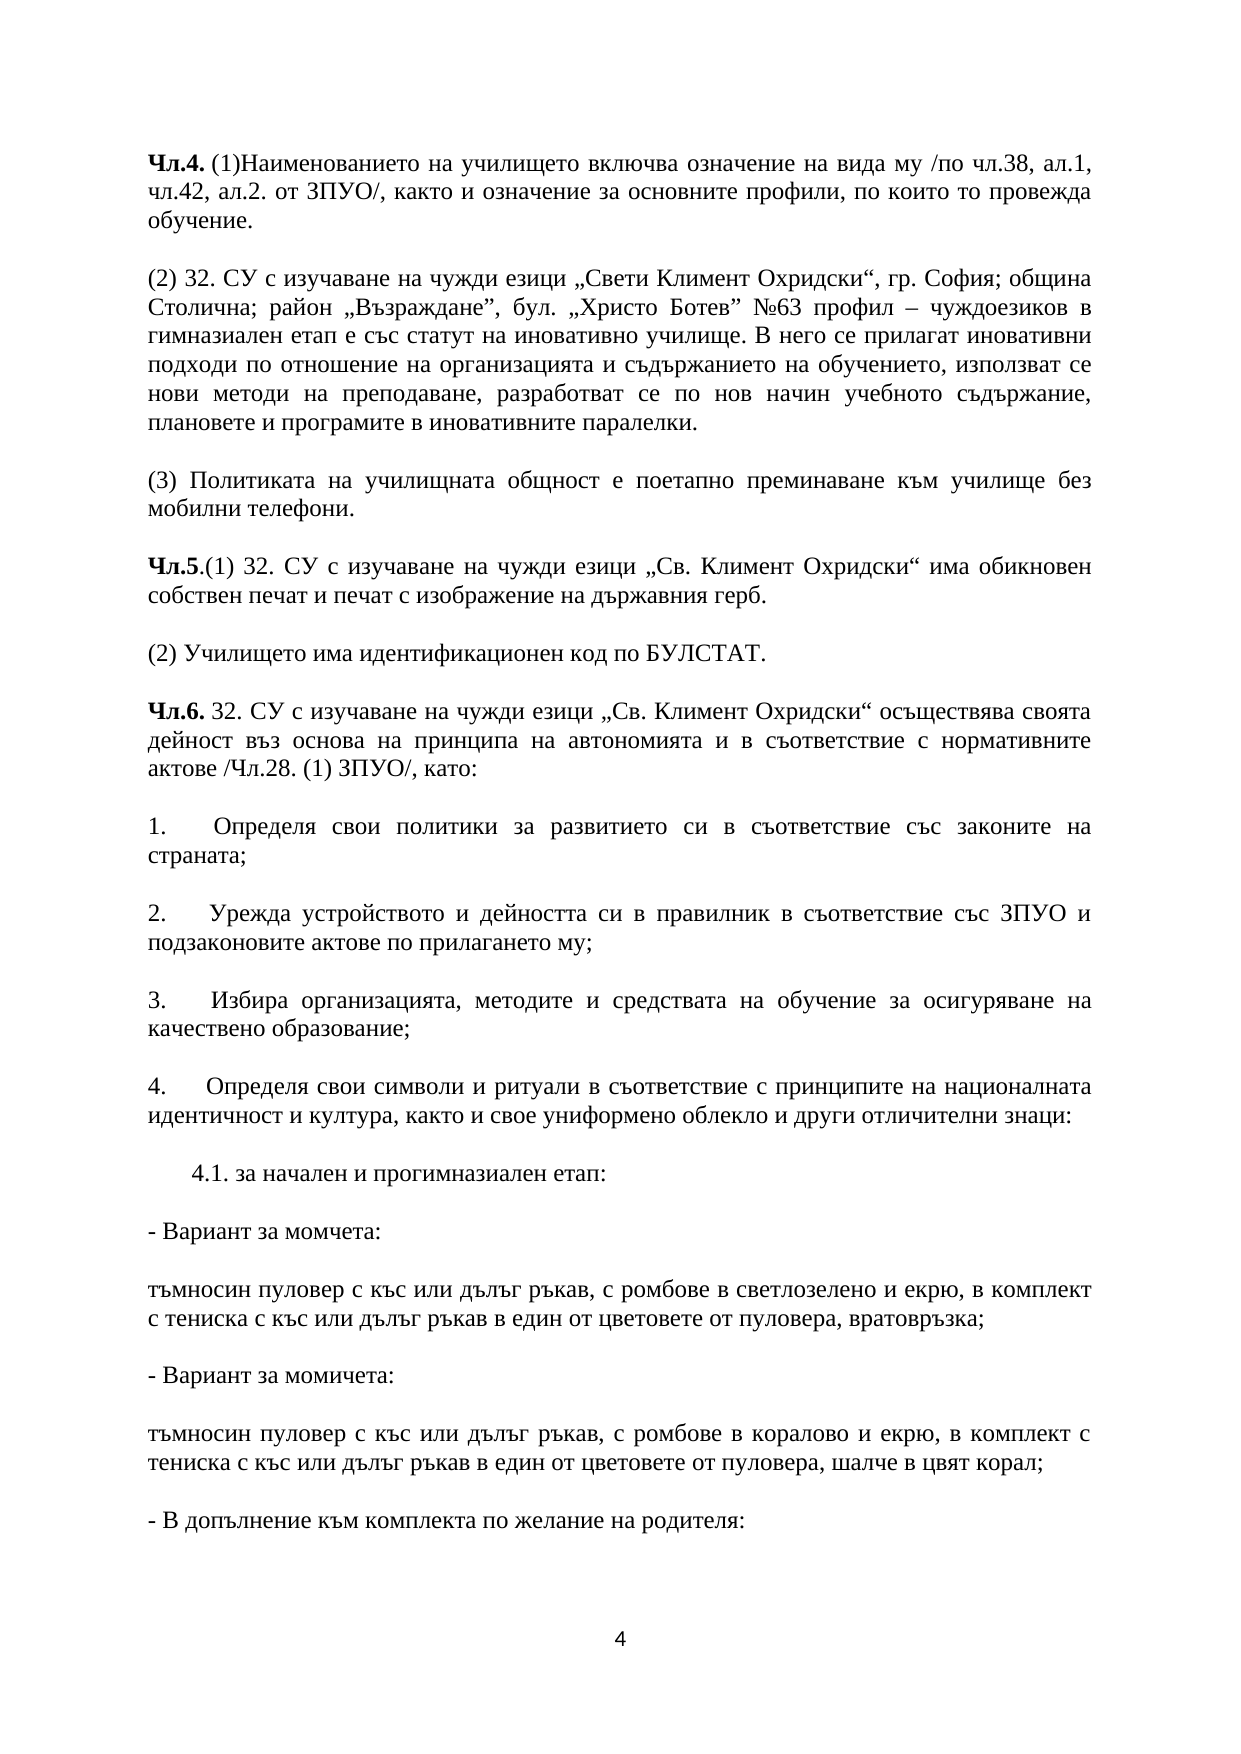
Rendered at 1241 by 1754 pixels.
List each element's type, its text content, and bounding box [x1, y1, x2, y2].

text (2) Училището има идентификационен код по БУЛСТАТ. [148, 638, 1093, 667]
text - Вариант за момчета: [148, 1216, 1093, 1245]
text тъмносин пуловер с къс или дълъг ръкав, с ромбове в светлозелено и екрю, в комплект с тениска с къс или дълъг ръкав в един от цветовете от пуловера, вратовръзка; [148, 1274, 1093, 1331]
text (2) 32. СУ с изучаване на чужди езици „Свети Климент Охридски“, гр. София; община Столична; район „Възраждане”, бул. „Христо Ботев” №63 профил – чуждоезиков в гимназиален етап е със статут на иновативно училище. В него се прилагат иновативни подходи по отношение на организацията и съдържанието на обучението, използват се нови методи на преподаване, разработват се по нов начин учебното съдържание, плановете и програмите в иновативните паралелки. [148, 263, 1093, 436]
text - Вариант за момичета: [148, 1361, 1093, 1389]
text - В допълнение към комплекта по желание на родителя: [148, 1505, 1093, 1534]
text 1. Определя свои политики за развитието си в съответствие със законите на страната; [148, 811, 1093, 869]
text тъмносин пуловер с къс или дълъг ръкав, с ромбове в коралово и екрю, в комплект с тениска с къс или дълъг ръкав в един от цветовете от пуловера, шалче в цвят корал; [148, 1418, 1093, 1476]
text Чл.5.(1) 32. СУ с изучаване на чужди езици „Св. Климент Охридски“ има обикновен собствен печат и печат с изображение на държавния герб. [148, 551, 1093, 609]
text 4.1. за начален и прогимназиален етап: [148, 1158, 1093, 1187]
text 2. Урежда устройството и дейността си в правилник в съответствие със ЗПУО и подзаконовите актове по прилагането му; [148, 898, 1093, 956]
text Чл.6. 32. СУ с изучаване на чужди езици „Св. Климент Охридски“ осъществява своята дейност въз основа на принципа на автономията и в съответствие с нормативните актове /Чл.28. (1) ЗПУО/, като: [148, 696, 1093, 782]
text Чл.4. (1)Наименованието на училището включва означение на вида му /по чл.38, ал.1, чл.42, ал.2. от ЗПУО/, както и означение за основните профили, по които то провежда обучение. [148, 148, 1093, 234]
text (3) Политиката на училищната общност е поетапно преминаване към училище без мобилни телефони. [148, 465, 1093, 522]
text 4. Определя свои символи и ритуали в съответствие с принципите на националната идентичност и култура, както и свое униформено облекло и други отличителни знаци: [148, 1071, 1093, 1129]
text 3. Избира организацията, методите и средствата на обучение за осигуряване на качествено образование; [148, 985, 1093, 1042]
